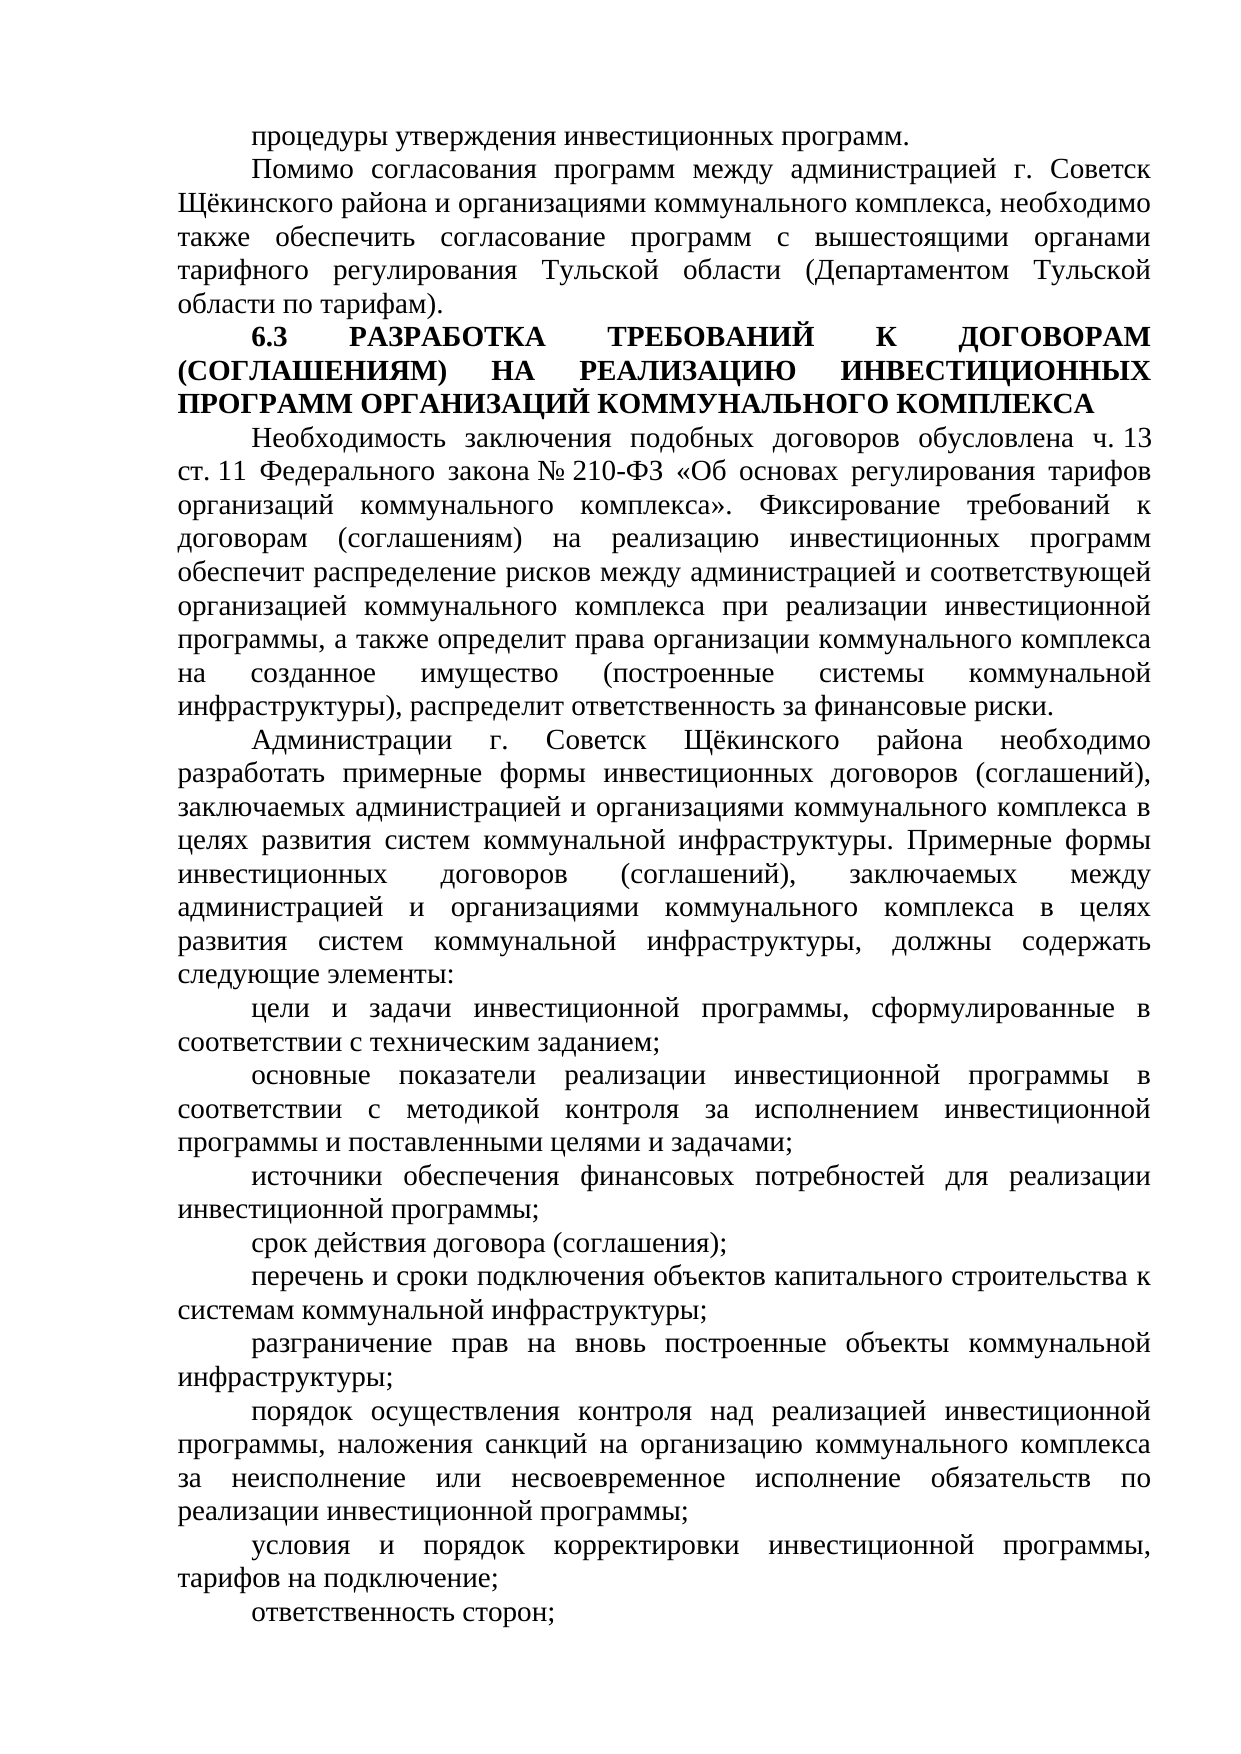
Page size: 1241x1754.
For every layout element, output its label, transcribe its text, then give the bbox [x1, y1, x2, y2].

text процедуры утверждения инвестиционных программ. [177, 118, 1152, 152]
text Помимо согласования программ между администрацией г. Советск Щёкинского района и организациями коммунального комплекса, необходимо также обеспечить согласование программ с вышестоящими органами тарифного регулирования Тульской области (Департаментом Тульской области по тарифам). [177, 152, 1152, 319]
text Необходимость заключения подобных договоров обусловлена ч. 13 ст. 11 Федерального закона № 210-ФЗ «Об основах регулирования тарифов организаций коммунального комплекса». Фиксирование требований к договорам (соглашениям) на реализацию инвестиционных программ обеспечит распределение рисков между администрацией и соответствующей организацией коммунального комплекса при реализации инвестиционной программы, а также определит права организации коммунального комплекса на созданное имущество (построенные системы коммунальной инфраструктуры), распределит ответственность за финансовые риски. [177, 420, 1152, 722]
text перечень и сроки подключения объектов капитального строительства к системам коммунальной инфраструктуры; [177, 1258, 1152, 1326]
text порядок осуществления контроля над реализацией инвестиционной программы, наложения санкций на организацию коммунального комплекса за неисполнение или несвоевременное исполнение обязательств по реализации инвестиционной программы; [177, 1393, 1152, 1527]
text Администрации г. Советск Щёкинского района необходимо разработать примерные формы инвестиционных договоров (соглашений), заключаемых администрацией и организациями коммунального комплекса в целях развития систем коммунальной инфраструктуры. Примерные формы инвестиционных договоров (соглашений), заключаемых между администрацией и организациями коммунального комплекса в целях развития систем коммунальной инфраструктуры, должны содержать следующие элементы: [177, 722, 1152, 990]
text источники обеспечения финансовых потребностей для реализации инвестиционной программы; [177, 1158, 1152, 1225]
text условия и порядок корректировки инвестиционной программы, тарифов на подключение; [177, 1527, 1152, 1594]
text ответственность сторон; [177, 1594, 1152, 1627]
text срок действия договора (соглашения); [177, 1225, 1152, 1258]
text основные показатели реализации инвестиционной программы в соответствии с методикой контроля за исполнением инвестиционной программы и поставленными целями и задачами; [177, 1057, 1152, 1158]
text разграничение прав на вновь построенные объекты коммунальной инфраструктуры; [177, 1326, 1152, 1393]
text 6.3 РАЗРАБОТКА ТРЕБОВАНИЙ К ДОГОВОРАМ (СОГЛАШЕНИЯМ) НА РЕАЛИЗАЦИЮ ИНВЕСТИЦИОННЫХ ПРОГРАММ ОРГАНИЗАЦИЙ КОММУНАЛЬНОГО КОМПЛЕКСА [177, 319, 1152, 420]
text цели и задачи инвестиционной программы, сформулированные в соответствии с техническим заданием; [177, 990, 1152, 1057]
